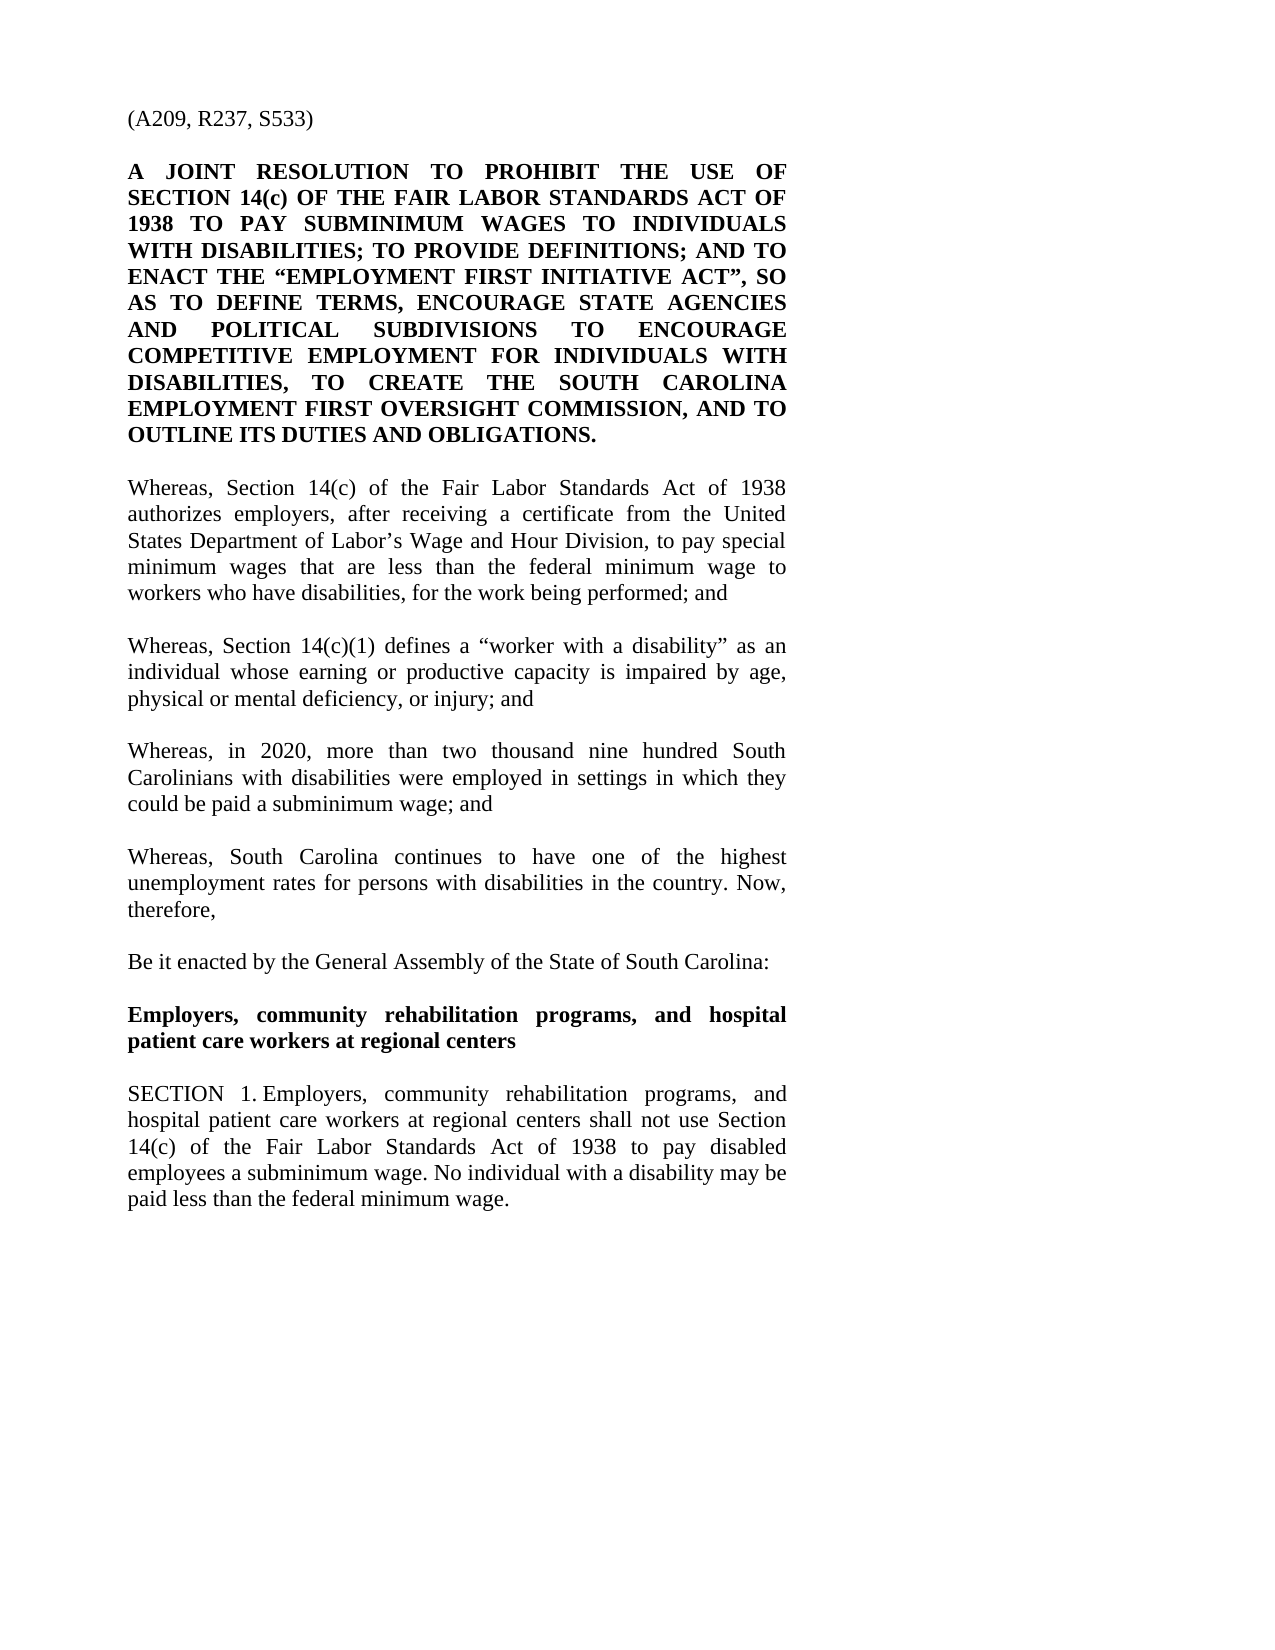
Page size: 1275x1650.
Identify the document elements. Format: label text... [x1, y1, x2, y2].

text (A209, R237, S533) [127, 105, 787, 131]
text Whereas, in 2020, more than two thousand nine hundred South Carolinians with disabilities were employed in settings in which they could be paid a subminimum wage; and [127, 737, 787, 817]
text Be it enacted by the General Assembly of the State of South Carolina: [127, 948, 787, 975]
text Whereas, Section 14(c) of the Fair Labor Standards Act of 1938 authorizes employers, after receiving a certificate from the United States Department of Labor’s Wage and Hour Division, to pay special minimum wages that are less than the federal minimum wage to workers who have disabilities, for the work being performed; and [127, 474, 787, 606]
text A JOINT RESOLUTION TO PROHIBIT THE USE OF SECTION 14(c) OF THE FAIR LABOR STANDARDS ACT OF 1938 TO PAY SUBMINIMUM WAGES TO INDIVIDUALS WITH DISABILITIES; TO PROVIDE DEFINITIONS; AND TO ENACT THE “EMPLOYMENT FIRST INITIATIVE ACT”, SO AS TO DEFINE TERMS, ENCOURAGE STATE AGENCIES AND POLITICAL SUBDIVISIONS TO ENCOURAGE COMPETITIVE EMPLOYMENT FOR INDIVIDUALS WITH DISABILITIES, TO CREATE THE SOUTH CAROLINA EMPLOYMENT FIRST OVERSIGHT COMMISSION, AND TO OUTLINE ITS DUTIES AND OBLIGATIONS. [127, 158, 787, 448]
text Employers, community rehabilitation programs, and hospital patient care workers at regional centers [127, 1001, 787, 1054]
text Whereas, Section 14(c)(1) defines a “worker with a disability” as an individual whose earning or productive capacity is impaired by age, physical or mental deficiency, or injury; and [127, 632, 787, 711]
text SECTION 1. Employers, community rehabilitation programs, and hospital patient care workers at regional centers shall not use Section 14(c) of the Fair Labor Standards Act of 1938 to pay disabled employees a subminimum wage. No individual with a disability may be paid less than the federal minimum wage. [127, 1080, 787, 1212]
text Whereas, South Carolina continues to have one of the highest unemployment rates for persons with disabilities in the country. Now, therefore, [127, 843, 787, 922]
